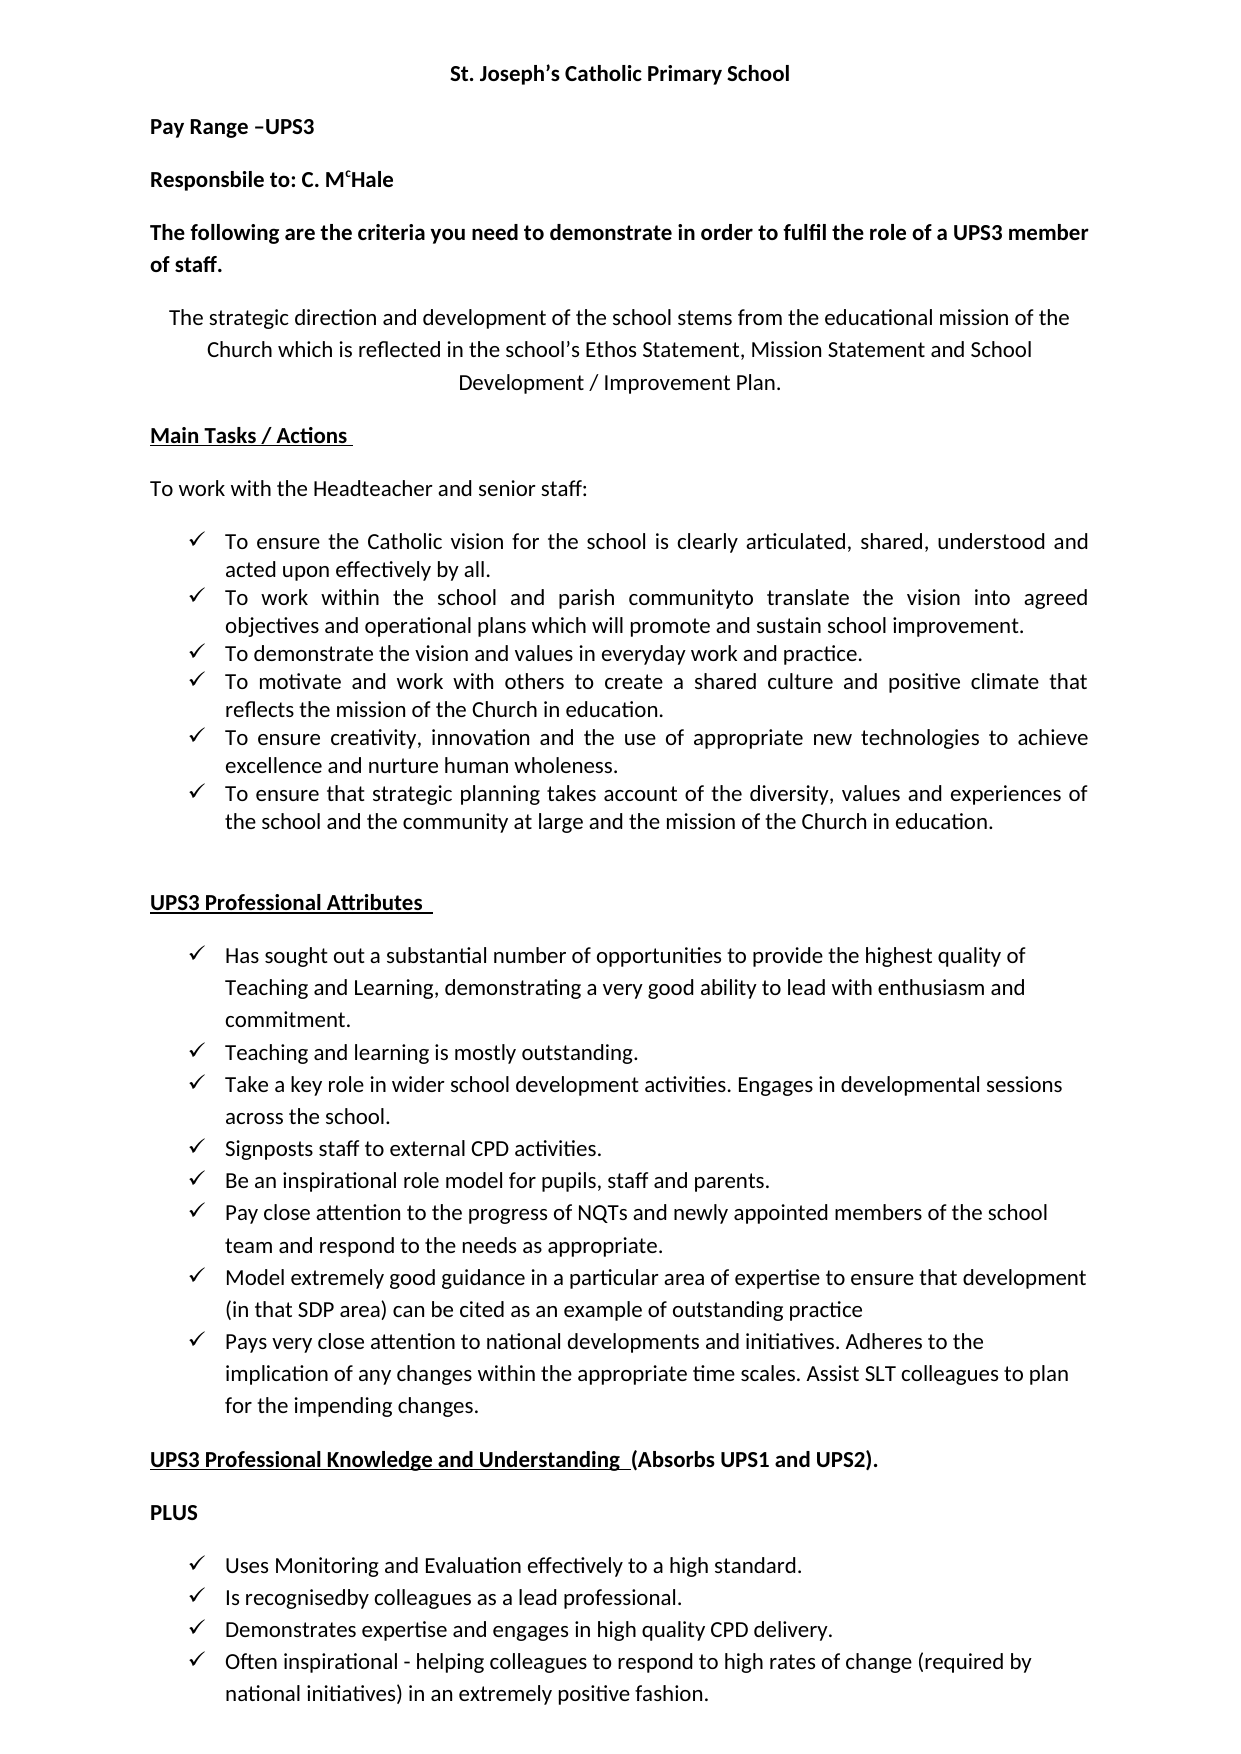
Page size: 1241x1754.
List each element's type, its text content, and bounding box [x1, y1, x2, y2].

list To demonstrate the vision and values in everyday work and practice. [187, 639, 1090, 667]
list Pays very close attention to national developments and initiatives. Adheres to the implication of any changes within the appropriate time scales. Assist SLT colleagues to plan for the impending changes. [187, 1327, 1090, 1420]
text The following are the criteria you need to demonstrate in order to fulfil the role of a UPS3 member of staff. [150, 218, 1090, 278]
list Often inspirational - helping colleagues to respond to high rates of change (required by national initiatives) in an extremely positive fashion. [187, 1647, 1090, 1707]
list To ensure the Catholic vision for the school is clearly articulated, shared, understood and acted upon effectively by all. [187, 527, 1090, 583]
list Model extremely good guidance in a particular area of expertise to ensure that development (in that SDP area) can be cited as an example of outstanding practice [187, 1263, 1090, 1323]
list To motivate and work with others to create a shared culture and positive climate that reflects the mission of the Church in education. [187, 667, 1090, 723]
list To ensure that strategic planning takes account of the diversity, values and experiences of the school and the community at large and the mission of the Church in education. [187, 779, 1090, 835]
text The strategic direction and development of the school stems from the educational mission of the Church which is reflected in the school’s Ethos Statement, Mission Statement and School Development / Improvement Plan. [150, 303, 1090, 396]
list To ensure creativity, innovation and the use of appropriate new technologies to achieve excellence and nurture human wholeness. [187, 723, 1090, 779]
text Responsbile to: C. McHale [150, 165, 1090, 193]
text Main Tasks / Actions [150, 421, 1090, 449]
text UPS3 Professional Attributes [150, 888, 1090, 916]
text Pay Range –UPS3 [150, 112, 1090, 140]
list Is recognisedby colleagues as a lead professional. [187, 1583, 1090, 1611]
text To work with the Headteacher and senior staff: [150, 474, 1090, 502]
text PLUS [150, 1498, 1090, 1526]
list To work within the school and parish communityto translate the vision into agreed objectives and operational plans which will promote and sustain school improvement. [187, 583, 1090, 639]
list Pay close attention to the progress of NQTs and newly appointed members of the school team and respond to the needs as appropriate. [187, 1198, 1090, 1259]
list Take a key role in wider school development activities. Engages in developmental sessions across the school. [187, 1070, 1090, 1130]
list Has sought out a substantial number of opportunities to provide the highest quality of Teaching and Learning, demonstrating a very good ability to lead with enthusiasm and commitment. [187, 941, 1090, 1033]
list Be an inspirational role model for pupils, staff and parents. [187, 1166, 1090, 1194]
list Uses Monitoring and Evaluation effectively to a high standard. [187, 1551, 1090, 1579]
list Teaching and learning is mostly outstanding. [187, 1038, 1090, 1066]
list Demonstrates expertise and engages in high quality CPD delivery. [187, 1615, 1090, 1643]
list Signposts staff to external CPD activities. [187, 1134, 1090, 1162]
text UPS3 Professional Knowledge and Understanding (Absorbs UPS1 and UPS2). [150, 1445, 1090, 1473]
text St. Joseph’s Catholic Primary School [150, 59, 1090, 87]
